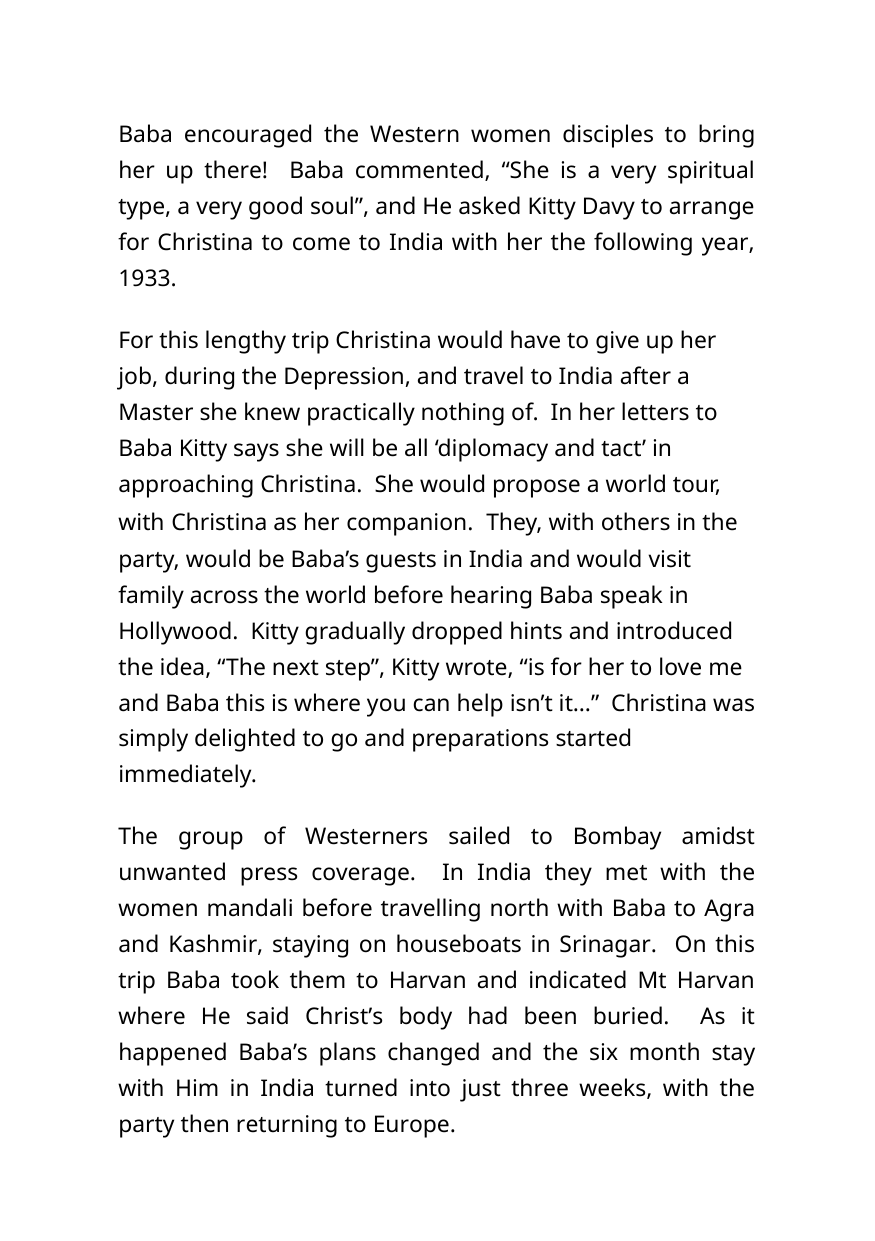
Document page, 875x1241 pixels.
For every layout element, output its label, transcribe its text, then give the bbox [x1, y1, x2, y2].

text For this lengthy trip Christina would have to give up her job, during the Depression, and travel to India after a Master she knew practically nothing of. In her letters to Baba Kitty says she will be all ‘diplomacy and tact’ in approaching Christina. She would propose a world tour, with Christina as her companion. They, with others in the party, would be Baba’s guests in India and would visit family across the world before hearing Baba speak in Hollywood. Kitty gradually dropped hints and introduced the idea, “The next step”, Kitty wrote, “is for her to love me and Baba this is where you can help isn’t it…” Christina was simply delighted to go and preparations started immediately. [118, 324, 756, 789]
text The group of Westerners sailed to Bombay amidst unwanted press coverage. In India they met with the women mandali before travelling north with Baba to Agra and Kashmir, staying on houseboats in Srinagar. On this trip Baba took them to Harvan and indicated Mt Harvan where He said Christ’s body had been buried. As it happened Baba’s plans changed and the six month stay with Him in India turned into just three weeks, with the party then returning to Europe. [118, 820, 756, 1139]
text Baba encouraged the Western women disciples to bring her up there! Baba commented, “She is a very spiritual type, a very good soul”, and He asked Kitty Davy to arrange for Christina to come to India with her the following year, 1933. [118, 118, 756, 293]
